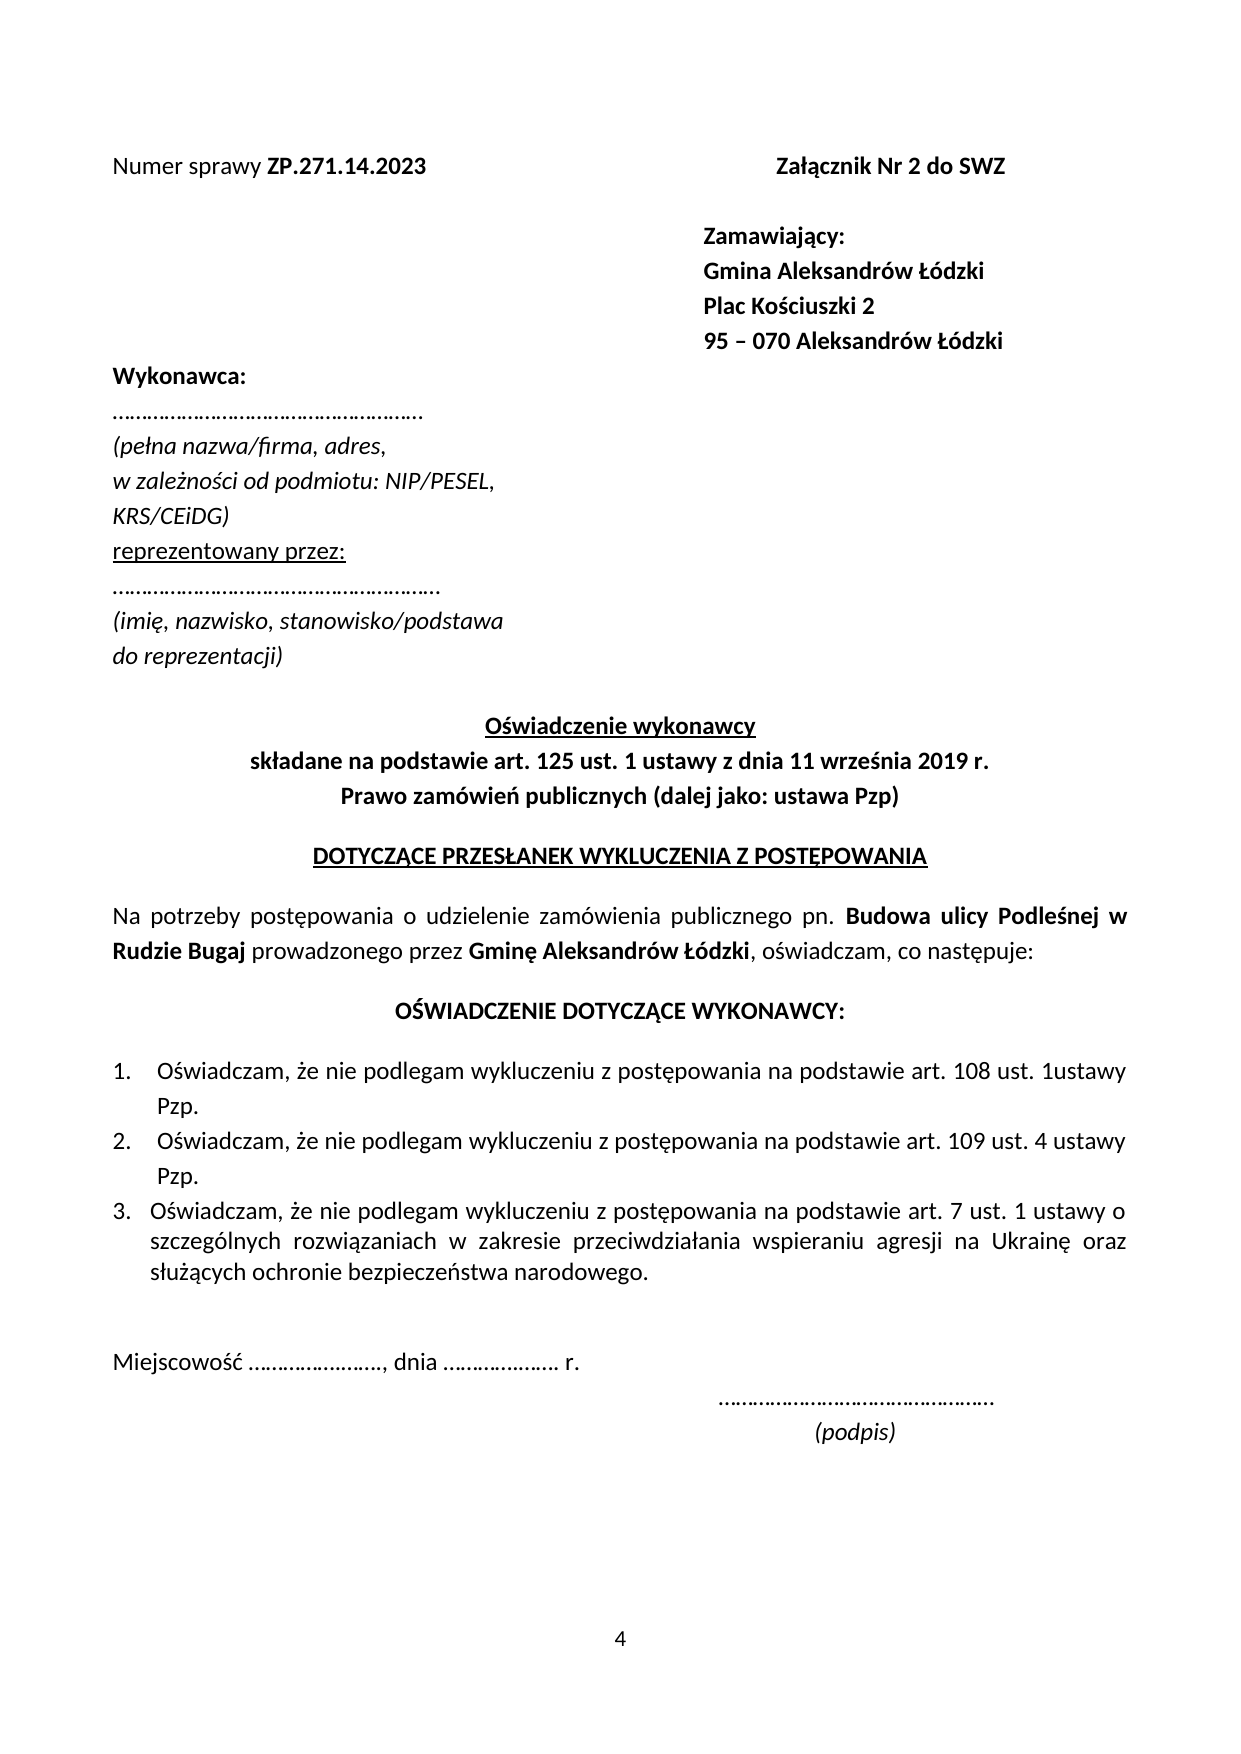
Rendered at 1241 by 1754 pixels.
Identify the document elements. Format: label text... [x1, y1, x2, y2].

text ………………………………………… [585, 1382, 1128, 1412]
text DOTYCZĄCE PRZESŁANEK WYKLUCZENIA Z POSTĘPOWANIA [112, 840, 1128, 871]
text ………………………………………………… [112, 570, 507, 601]
text Miejscowość …………….……., dnia ………….……. r. [112, 1347, 1128, 1377]
text Wykonawca: [112, 360, 1128, 391]
text OŚWIADCZENIE DOTYCZĄCE WYKONAWCY: [112, 995, 1128, 1026]
text składane na podstawie art. 125 ust. 1 ustawy z dnia 11 września 2019 r. [112, 745, 1128, 776]
text Oświadczenie wykonawcy [112, 710, 1128, 741]
text Gmina Aleksandrów Łódzki [703, 255, 1128, 286]
list Oświadczam, że nie podlegam wykluczeniu z postępowania na podstawie art. 109 ust. 4 ustawy Pzp. [112, 1125, 1128, 1191]
list Oświadczam, że nie podlegam wykluczeniu z postępowania na podstawie art. 7 ust. 1 ustawy o szczególnych rozwiązaniach w zakresie przeciwdziałania wspieraniu agresji na Ukrainę oraz służących ochronie bezpieczeństwa narodowego. [112, 1195, 1128, 1287]
text Zamawiający: [703, 220, 1128, 251]
text (imię, nazwisko, stanowisko/podstawa do reprezentacji) [112, 605, 508, 671]
text reprezentowany przez: [112, 535, 1128, 566]
text 95 – 070 Aleksandrów Łódzki [703, 325, 1128, 356]
text Numer sprawy ZP.271.14.2023 Załącznik Nr 2 do SWZ [112, 150, 1128, 181]
text Na potrzeby postępowania o udzielenie zamówienia publicznego pn. Budowa ulicy Podleśnej w Rudzie Bugaj prowadzonego przez Gminę Aleksandrów Łódzki, oświadczam, co następuje: [112, 900, 1128, 966]
list Oświadczam, że nie podlegam wykluczeniu z postępowania na podstawie art. 108 ust. 1ustawy Pzp. [112, 1055, 1128, 1121]
text (pełna nazwa/firma, adres, w zależności od podmiotu: NIP/PESEL, KRS/CEiDG) [112, 430, 508, 531]
text Plac Kościuszki 2 [703, 290, 1128, 321]
text (podpis) [585, 1417, 1128, 1447]
text Prawo zamówień publicznych (dalej jako: ustawa Pzp) [112, 780, 1128, 811]
text ……………………………………………… [112, 395, 507, 426]
